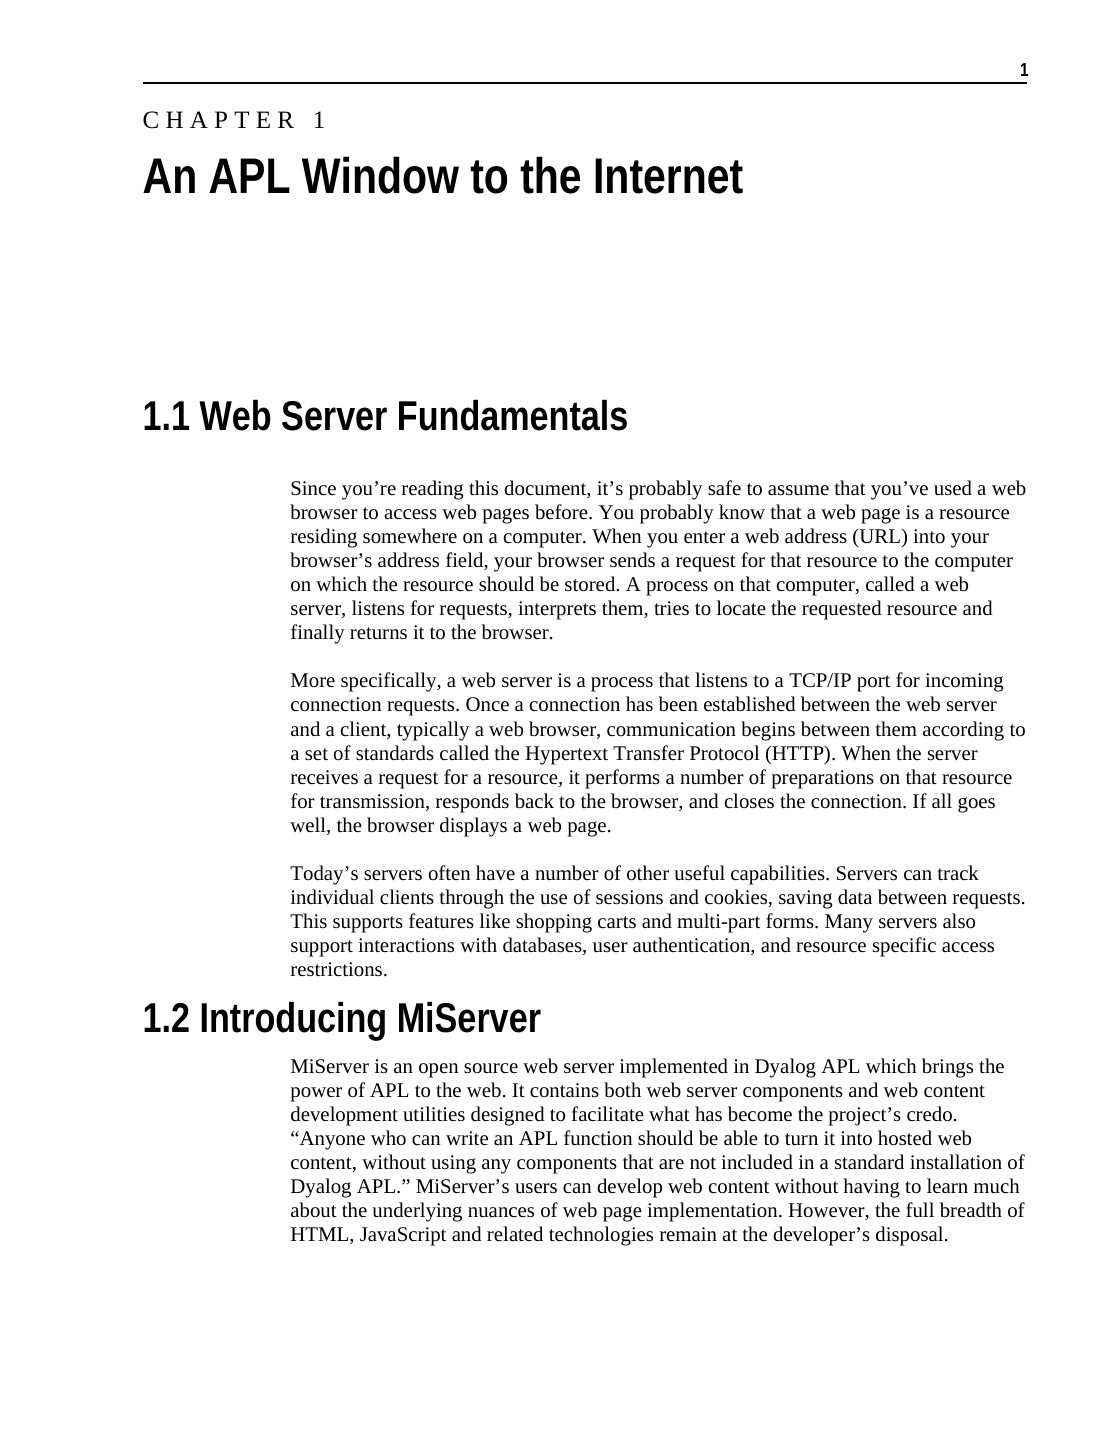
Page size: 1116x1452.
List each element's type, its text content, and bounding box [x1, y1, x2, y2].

text Since you’re reading this document, it’s probably safe to assume that you’ve used a web browser to access web pages before. You probably know that a web page is a resource residing somewhere on a computer. When you enter a web address (URL) into your browser’s address field, your browser sends a request for that resource to the computer on which the resource should be stored. A process on that computer, called a web server, listens for requests, interprets them, tries to locate the requested resource and finally returns it to the browser. [290, 476, 1027, 644]
subtitle 1.1 Web Server Fundamentals [142, 391, 1027, 439]
text Today’s servers often have a number of other useful capabilities. Servers can track individual clients through the use of sessions and cookies, saving data between requests. This supports features like shopping carts and multi-part forms. Many servers also support interactions with databases, user authentication, and resource specific access restrictions. [290, 861, 1027, 981]
text MiServer is an open source web server implemented in Dyalog APL which brings the power of APL to the web. It contains both web server components and web content development utilities designed to facilitate what has become the project’s credo. “Anyone who can write an APL function should be able to turn it into hosted web content, without using any components that are not included in a standard installation of Dyalog APL.” MiServer’s users can develop web content without having to learn much about the underlying nuances of web page implementation. However, the full breadth of HTML, JavaScript and related technologies remain at the developer’s disposal. [290, 1054, 1027, 1246]
subtitle 1.2 Introducing MiServer [142, 994, 1027, 1041]
title An APL Window to the Internet [142, 147, 1027, 204]
subtitle C H A P T E R 1 [142, 105, 1027, 134]
text More specifically, a web server is a process that listens to a TCP/IP port for incoming connection requests. Once a connection has been established between the web server and a client, typically a web browser, communication begins between them according to a set of standards called the Hypertext Transfer Protocol (HTTP). When the server receives a request for a resource, it performs a number of preparations on that resource for transmission, responds back to the browser, and closes the connection. If all goes well, the browser displays a web page. [290, 668, 1027, 837]
